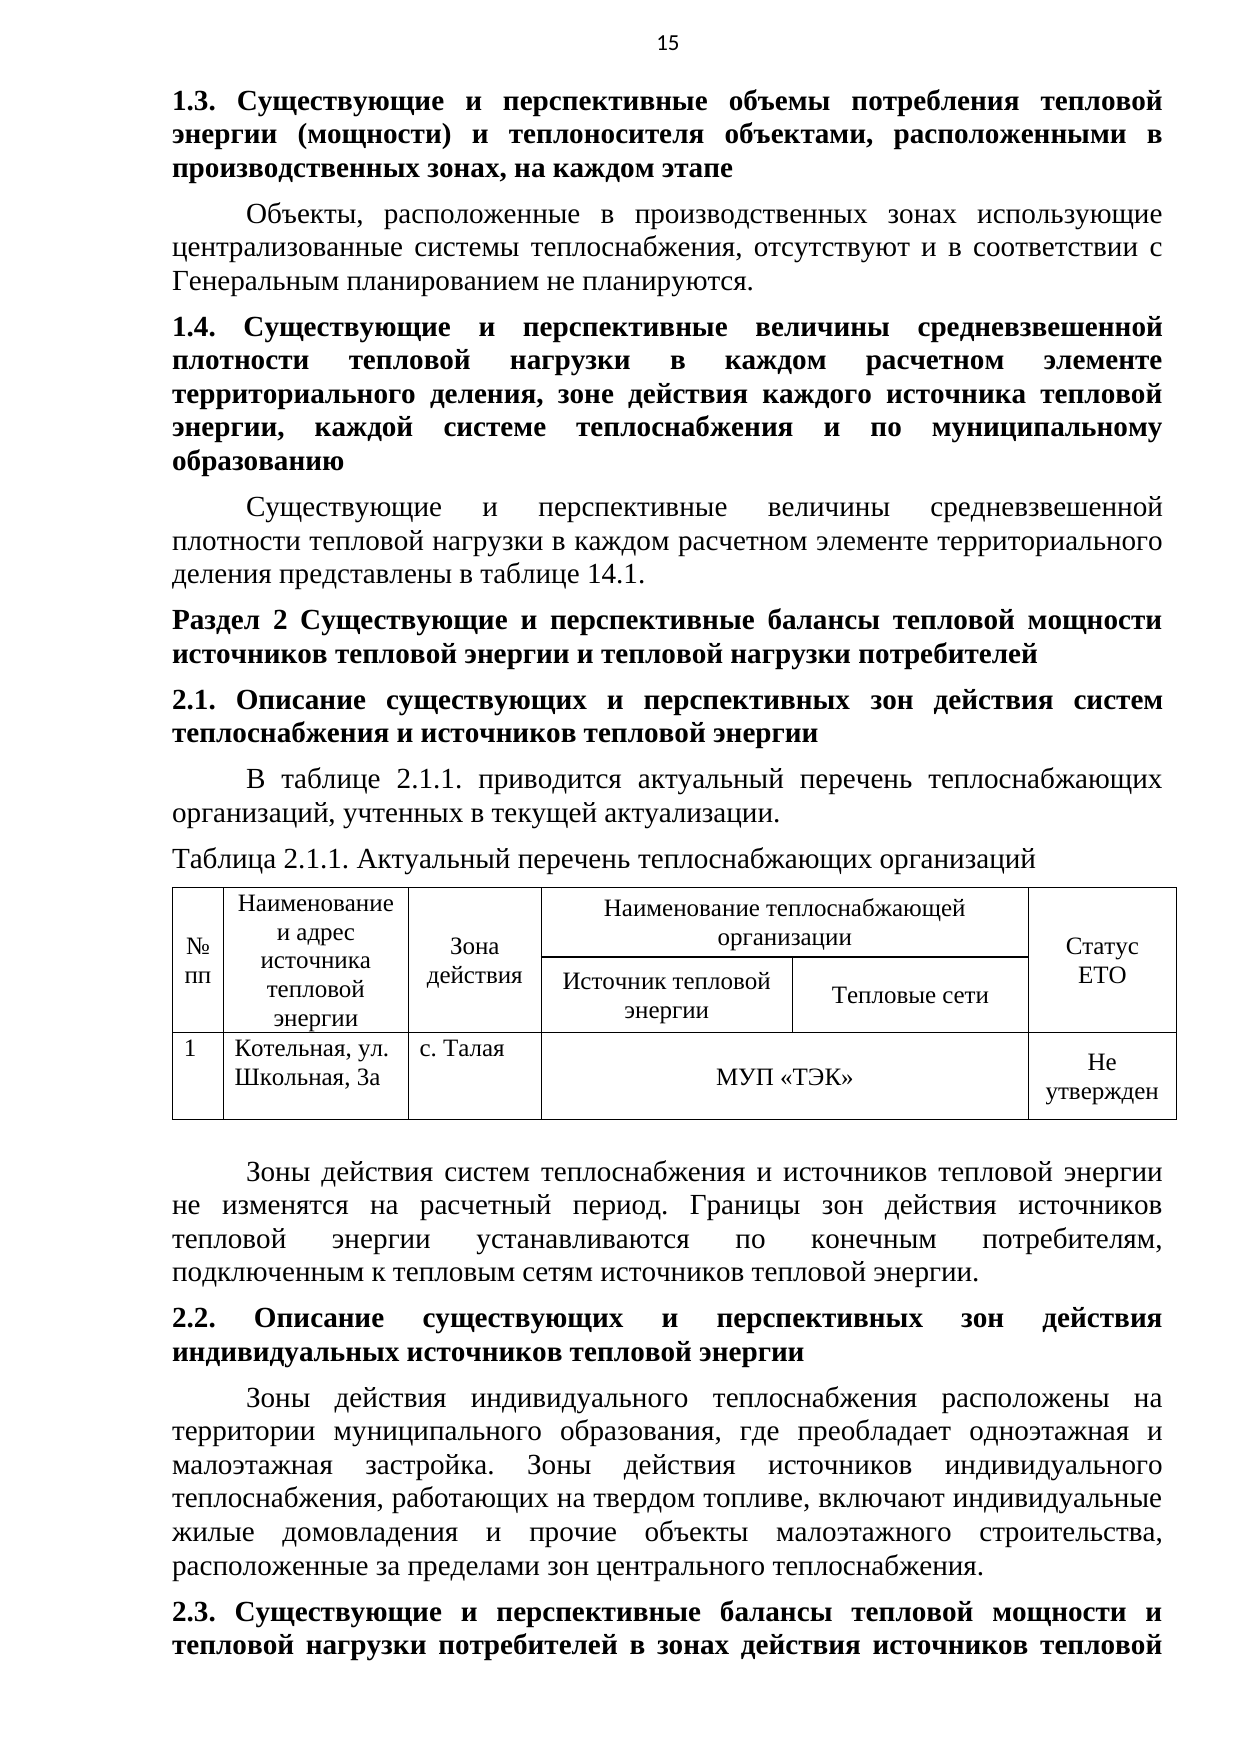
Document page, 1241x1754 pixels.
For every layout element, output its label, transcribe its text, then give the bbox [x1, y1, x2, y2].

table_cell МУП «ТЭК» [542, 1033, 1028, 1119]
text Зоны действия систем теплоснабжения и источников тепловой энергии не изменятся на расчетный период. Границы зон действия источников тепловой энергии устанавливаются по конечным потребителям, подключенным к тепловым сетям источников тепловой энергии. [172, 1154, 1163, 1288]
text 2.2. Описание существующих и перспективных зон действия индивидуальных источников тепловой энергии [172, 1300, 1163, 1367]
table_header № пп [173, 888, 223, 1032]
text Зоны действия индивидуального теплоснабжения расположены на территории муниципального образования, где преобладает одноэтажная и малоэтажная застройка. Зоны действия источников индивидуального теплоснабжения, работающих на твердом топливе, включают индивидуальные жилые домовладения и прочие объекты малоэтажного строительства, расположенные за пределами зон центрального теплоснабжения. [172, 1380, 1163, 1581]
table_header Наименование теплоснабжающей организации [542, 888, 1028, 956]
text В таблице 2.1.1. приводится актуальный перечень теплоснабжающих организаций, учтенных в текущей актуализации. [172, 761, 1163, 828]
table_cell Источник тепловой энергии [542, 958, 792, 1032]
table_header Наименование и адрес источника тепловой энергии [224, 888, 408, 1032]
table_header Статус ЕТО [1029, 888, 1176, 1032]
text Раздел 2 Существующие и перспективные балансы тепловой мощности источников тепловой энергии и тепловой нагрузки потребителей [172, 602, 1163, 669]
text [172, 1594, 1163, 1661]
table_header Зона действия [409, 888, 541, 1032]
text 1.3. Существующие и перспективные объемы потребления тепловой энергии (мощности) и теплоносителя объектами, расположенными в производственных зонах, на каждом этапе [172, 83, 1163, 183]
text Существующие и перспективные величины средневзвешенной плотности тепловой нагрузки в каждом расчетном элементе территориального деления представлены в таблице 14.1. [172, 489, 1163, 590]
table_cell Тепловые сети [793, 958, 1028, 1032]
text Объекты, расположенные в производственных зонах использующие централизованные системы теплоснабжения, отсутствуют и в соответствии с Генеральным планированием не планируются. [172, 196, 1163, 296]
table_cell 1 [173, 1033, 223, 1119]
table_cell Котельная, ул. Школьная, 3а [224, 1033, 408, 1119]
text Таблица 2.1.1. Актуальный перечень теплоснабжающих организаций [172, 841, 1163, 874]
text 1.4. Существующие и перспективные величины средневзвешенной плотности тепловой нагрузки в каждом расчетном элементе территориального деления, зоне действия каждого источника тепловой энергии, каждой системе теплоснабжения и по муниципальному образованию [172, 309, 1163, 477]
table_cell Не утвержден [1029, 1033, 1176, 1119]
text 2.1. Описание существующих и перспективных зон действия систем теплоснабжения и источников тепловой энергии [172, 682, 1163, 749]
table_cell с. Талая [409, 1033, 541, 1119]
